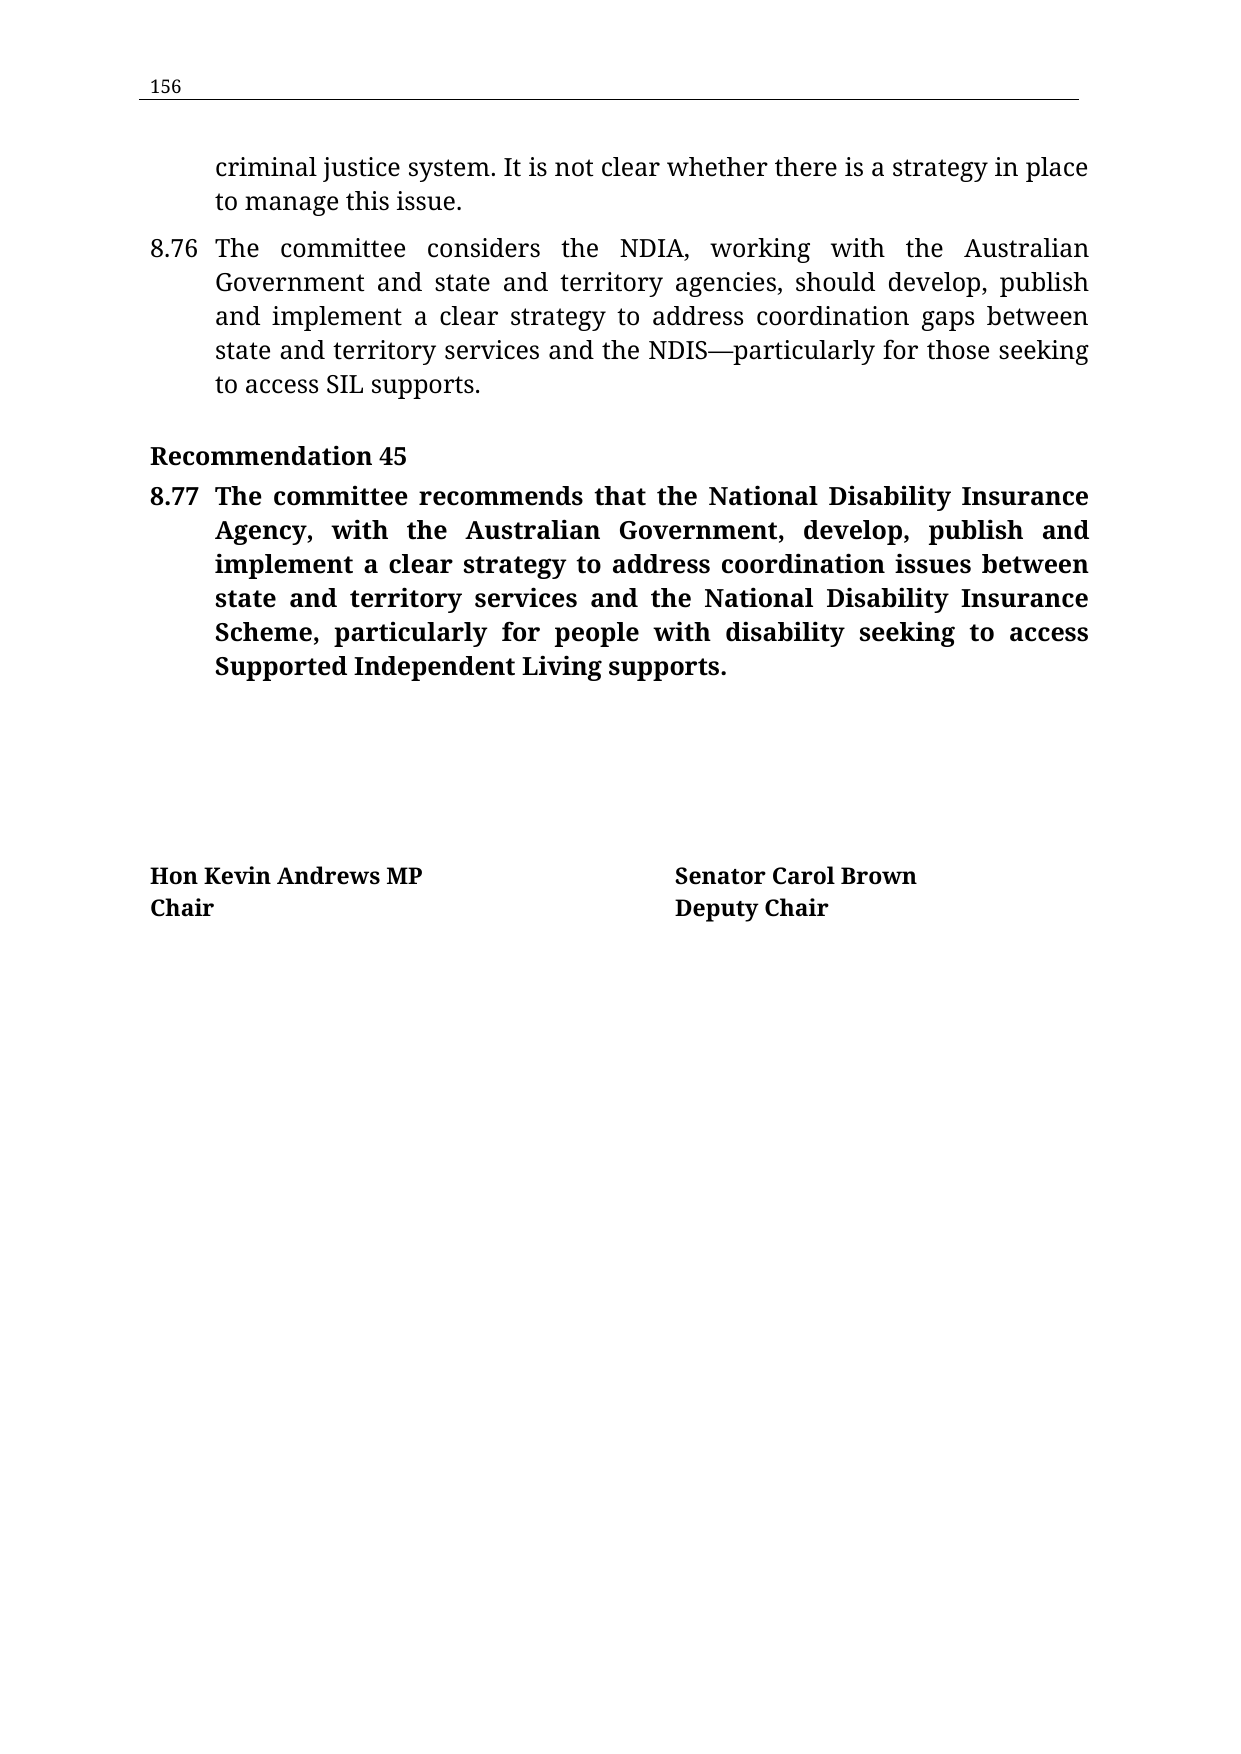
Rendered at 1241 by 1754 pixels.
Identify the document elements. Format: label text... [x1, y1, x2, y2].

subtitle Recommendation 45 [150, 438, 1090, 472]
text Hon Kevin Andrews MP Senator Carol Brown [150, 860, 1090, 892]
text Chair Deputy Chair [150, 892, 1090, 923]
text 8.77 The committee recommends that the National Disability Insurance Agency, with the Australian Government, develop, publish and implement a clear strategy to address coordination issues between state and territory services and the National Disability Insurance Scheme, particularly for people with disability seeking to access Supported Independent Living supports. [150, 479, 1090, 683]
text 8.76 The committee considers the NDIA, working with the Australian Government and state and territory agencies, should develop, publish and implement a clear strategy to address coordination gaps between state and territory services and the NDIS—particularly for those seeking to access SIL supports. [150, 231, 1090, 401]
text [150, 150, 1090, 218]
